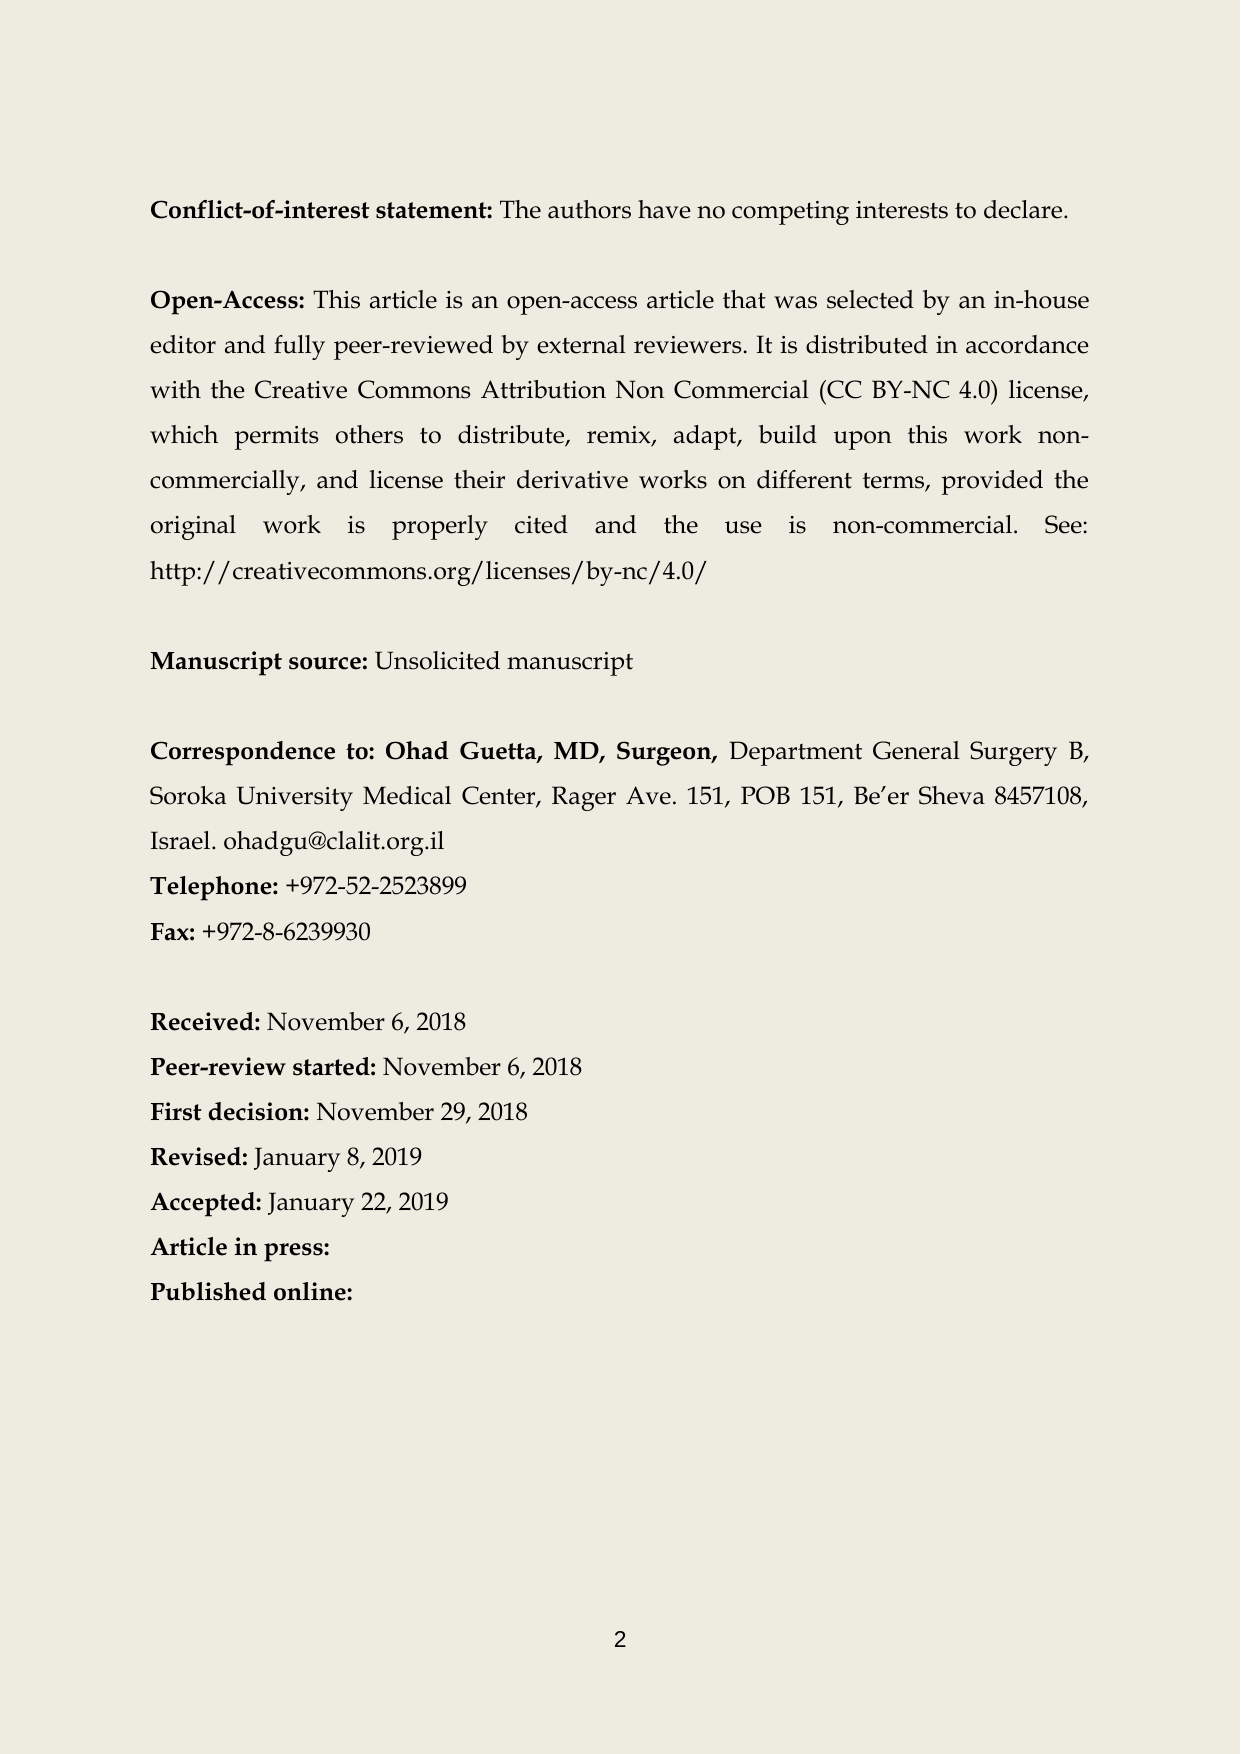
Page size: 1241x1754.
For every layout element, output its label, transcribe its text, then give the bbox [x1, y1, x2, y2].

text First decision: November 29, 2018 [150, 1097, 1090, 1127]
text Correspondence to: Ohad Guetta, MD, Surgeon, Department General Surgery B, Soroka University Medical Center, Rager Ave. 151, POB 151, Be’er Sheva 8457108, Israel. ohadgu@clalit.org.il [150, 736, 1090, 857]
text Fax: +972-8-6239930 [150, 917, 1090, 947]
text Accepted: January 22, 2019 [150, 1187, 1090, 1217]
text Manuscript source: Unsolicited manuscript [150, 646, 1090, 676]
text Peer-review started: November 6, 2018 [150, 1052, 1090, 1082]
text Article in press: [150, 1232, 1090, 1263]
text Revised: January 8, 2019 [150, 1142, 1090, 1172]
text Received: November 6, 2018 [150, 1007, 1090, 1037]
text Conflict-of-interest statement: The authors have no competing interests to declare. [150, 195, 1090, 225]
text Published online: [150, 1278, 1090, 1308]
text Telephone: +972-52-2523899 [150, 872, 1090, 902]
text Open-Access: This article is an open-access article that was selected by an in-house editor and fully peer-reviewed by external reviewers. It is distributed in accordance with the Creative Commons Attribution Non Commercial (CC BY-NC 4.0) license, which permits others to distribute, remix, adapt, build upon this work non-commercially, and license their derivative works on different terms, provided the original work is properly cited and the use is non-commercial. See: http://creativecommons.org/licenses/by-nc/4.0/ [150, 285, 1090, 586]
